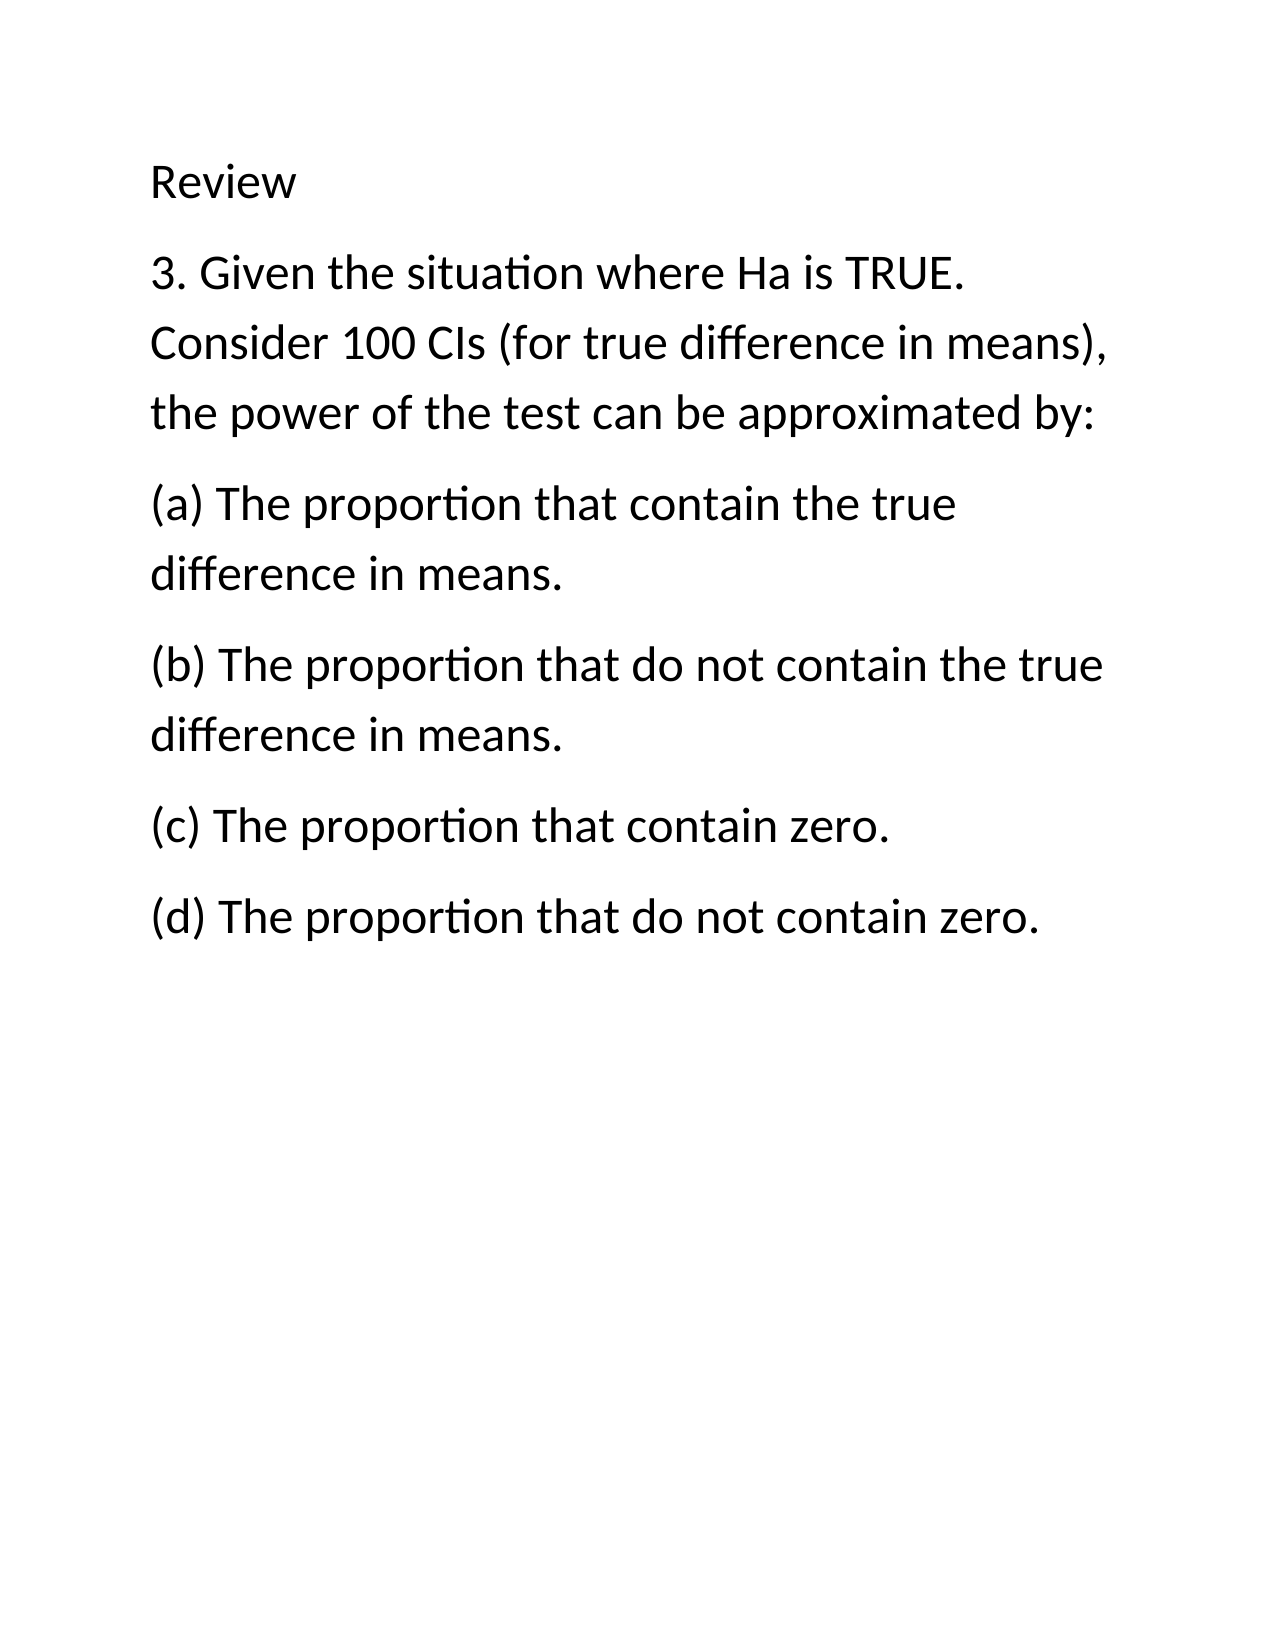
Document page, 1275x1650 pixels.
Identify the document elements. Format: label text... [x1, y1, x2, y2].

text (c) The proportion that contain zero. [150, 794, 1125, 855]
text (d) The proportion that do not contain zero. [150, 885, 1125, 946]
text Review [150, 150, 1125, 211]
text (a) The proportion that contain the true difference in means. [150, 472, 1125, 603]
text (b) The proportion that do not contain the true difference in means. [150, 633, 1125, 764]
text 3. Given the situation where Ha is TRUE. Consider 100 CIs (for true difference in means), the power of the test can be approximated by: [150, 241, 1125, 442]
